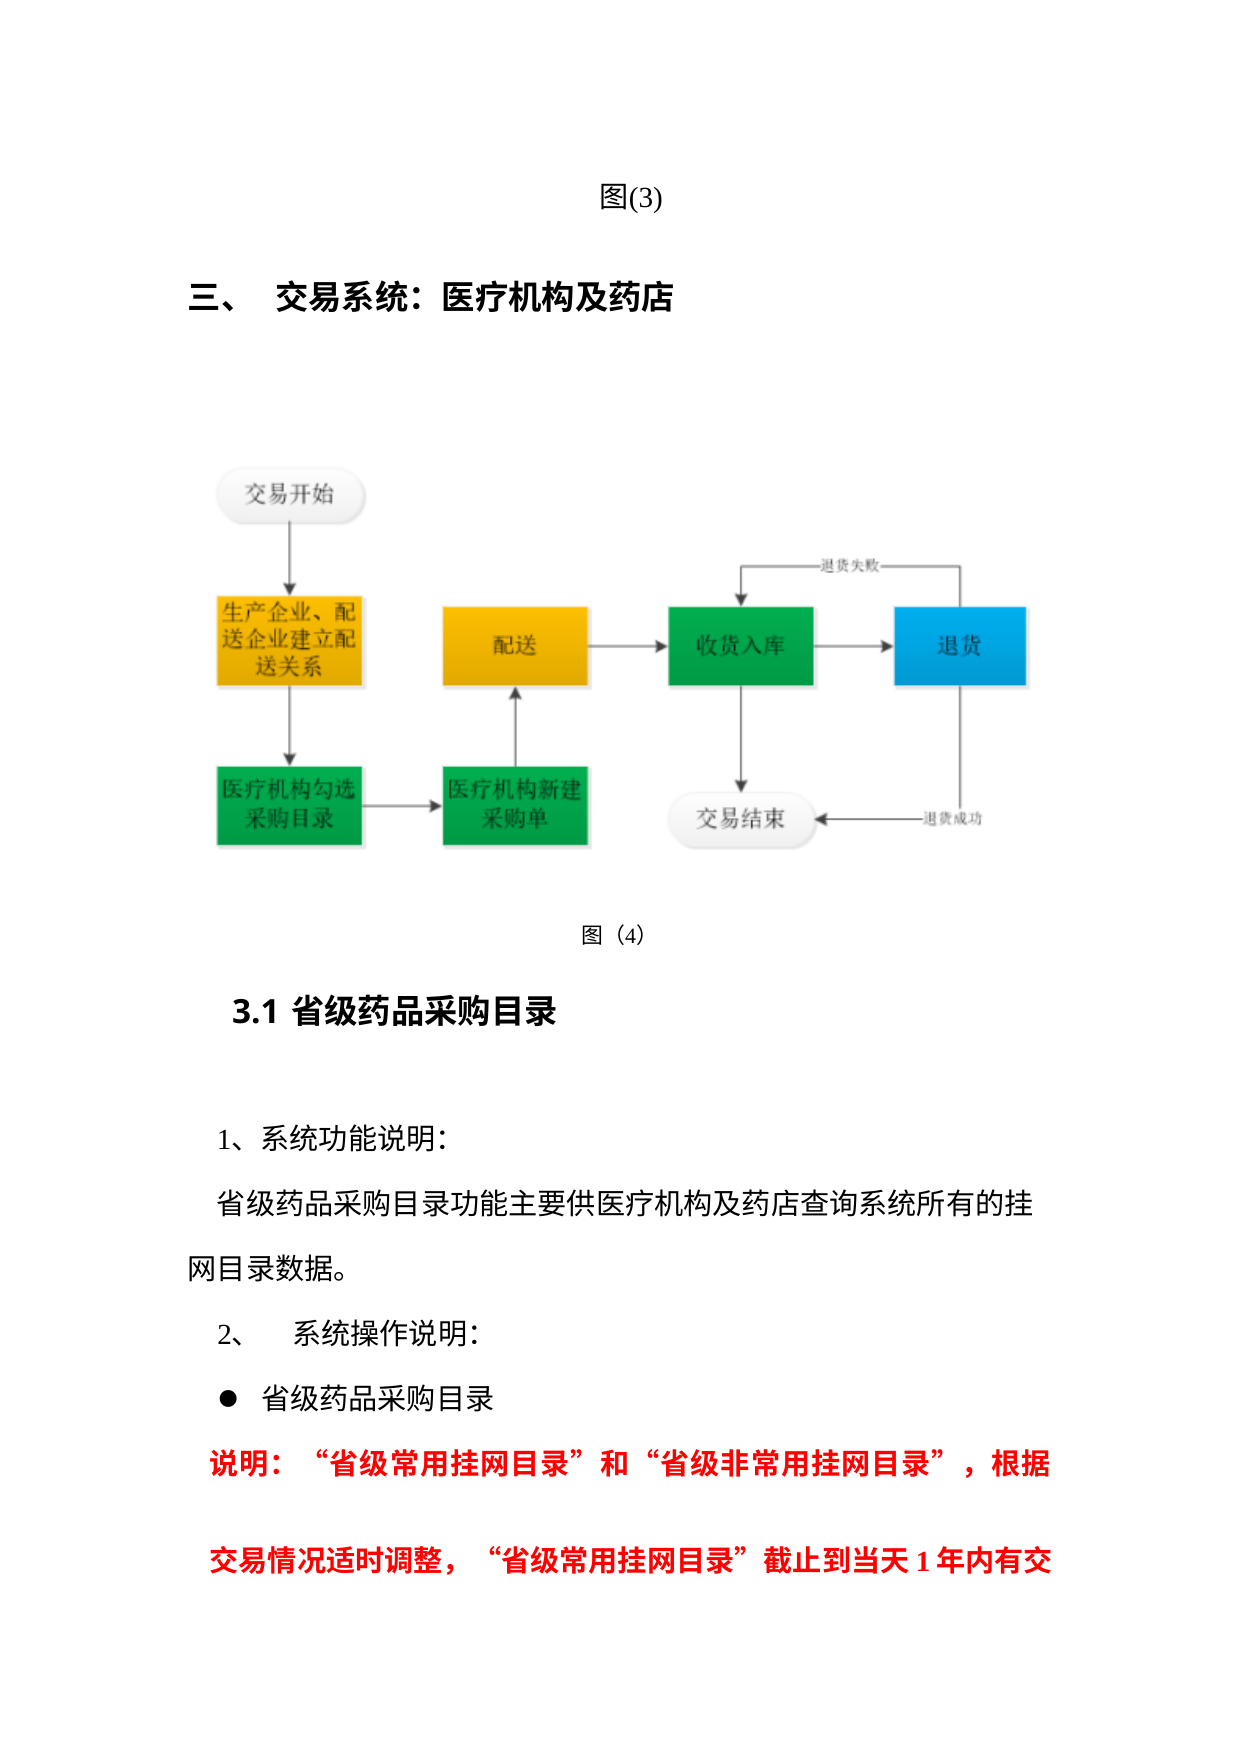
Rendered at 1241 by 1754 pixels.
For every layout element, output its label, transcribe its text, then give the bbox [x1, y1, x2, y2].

text 图(3) [209, 162, 1053, 227]
text 1、系统功能说明： [187, 1104, 1053, 1169]
text 图（4） [187, 917, 1053, 950]
picture [187, 429, 1053, 900]
text 省级药品采购目录功能主要供医疗机构及药店查询系统所有的挂网目录数据。 [187, 1169, 1053, 1299]
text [209, 1429, 1053, 1592]
list 系统操作说明： [217, 1299, 1053, 1364]
list 省级药品采购目录 [217, 1364, 1053, 1429]
subtitle 省级药品采购目录 [232, 977, 1053, 1042]
subtitle 交易系统：医疗机构及药店 [187, 262, 1053, 327]
